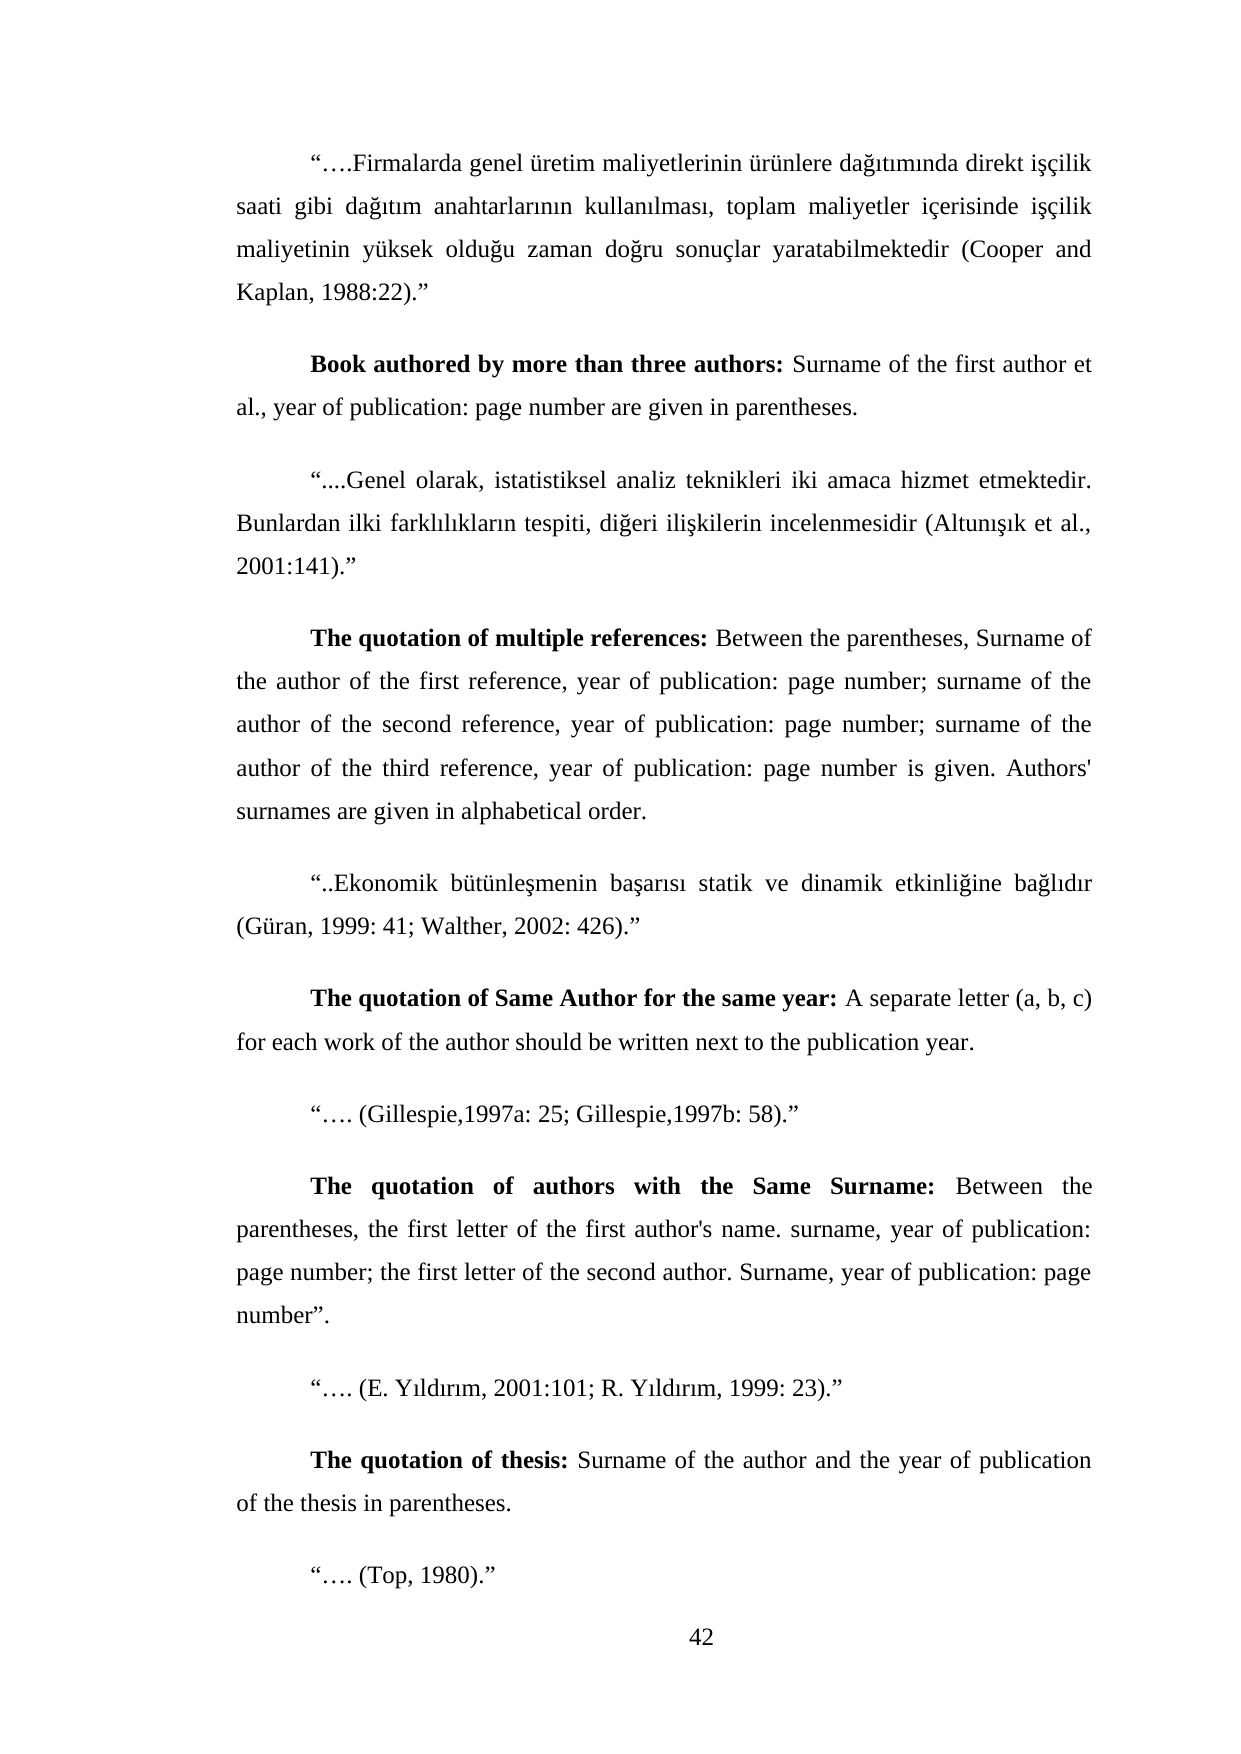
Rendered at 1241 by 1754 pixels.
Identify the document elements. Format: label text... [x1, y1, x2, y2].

text “..Ekonomik bütünleşmenin başarısı statik ve dinamik etkinliğine bağlıdır (Güran, 1999: 41; Walther, 2002: 426).” [236, 868, 1092, 940]
text “…. (Top, 1980).” [236, 1561, 1092, 1589]
text Book authored by more than three authors: Surname of the first author et al., year of publication: page number are given in parentheses. [236, 349, 1092, 421]
text “….Firmalarda genel üretim maliyetlerinin ürünlere dağıtımında direkt işçilik saati gibi dağıtım anahtarlarının kullanılması, toplam maliyetler içerisinde işçilik maliyetinin yüksek olduğu zaman doğru sonuçlar yaratabilmektedir (Cooper and Kaplan, 1988:22).” [236, 148, 1092, 306]
text “…. (Gillespie,1997a: 25; Gillespie,1997b: 58).” [236, 1099, 1092, 1128]
text The quotation of authors with the Same Surname: Between the parentheses, the first letter of the first author's name. surname, year of publication: page number; the first letter of the second author. Surname, year of publication: page number”. [236, 1171, 1092, 1329]
text “…. (E. Yıldırım, 2001:101; R. Yıldırım, 1999: 23).” [236, 1373, 1092, 1402]
text “....Genel olarak, istatistiksel analiz teknikleri iki amaca hizmet etmektedir. Bunlardan ilki farklılıkların tespiti, diğeri ilişkilerin incelenmesidir (Altunışık et al., 2001:141).” [236, 465, 1092, 580]
text The quotation of multiple references: Between the parentheses, Surname of the author of the first reference, year of publication: page number; surname of the author of the second reference, year of publication: page number; surname of the author of the third reference, year of publication: page number is given. Authors' surnames are given in alphabetical order. [236, 623, 1092, 824]
text The quotation of thesis: Surname of the author and the year of publication of the thesis in parentheses. [236, 1445, 1092, 1517]
text The quotation of Same Author for the same year: A separate letter (a, b, c) for each work of the author should be written next to the publication year. [236, 983, 1092, 1055]
